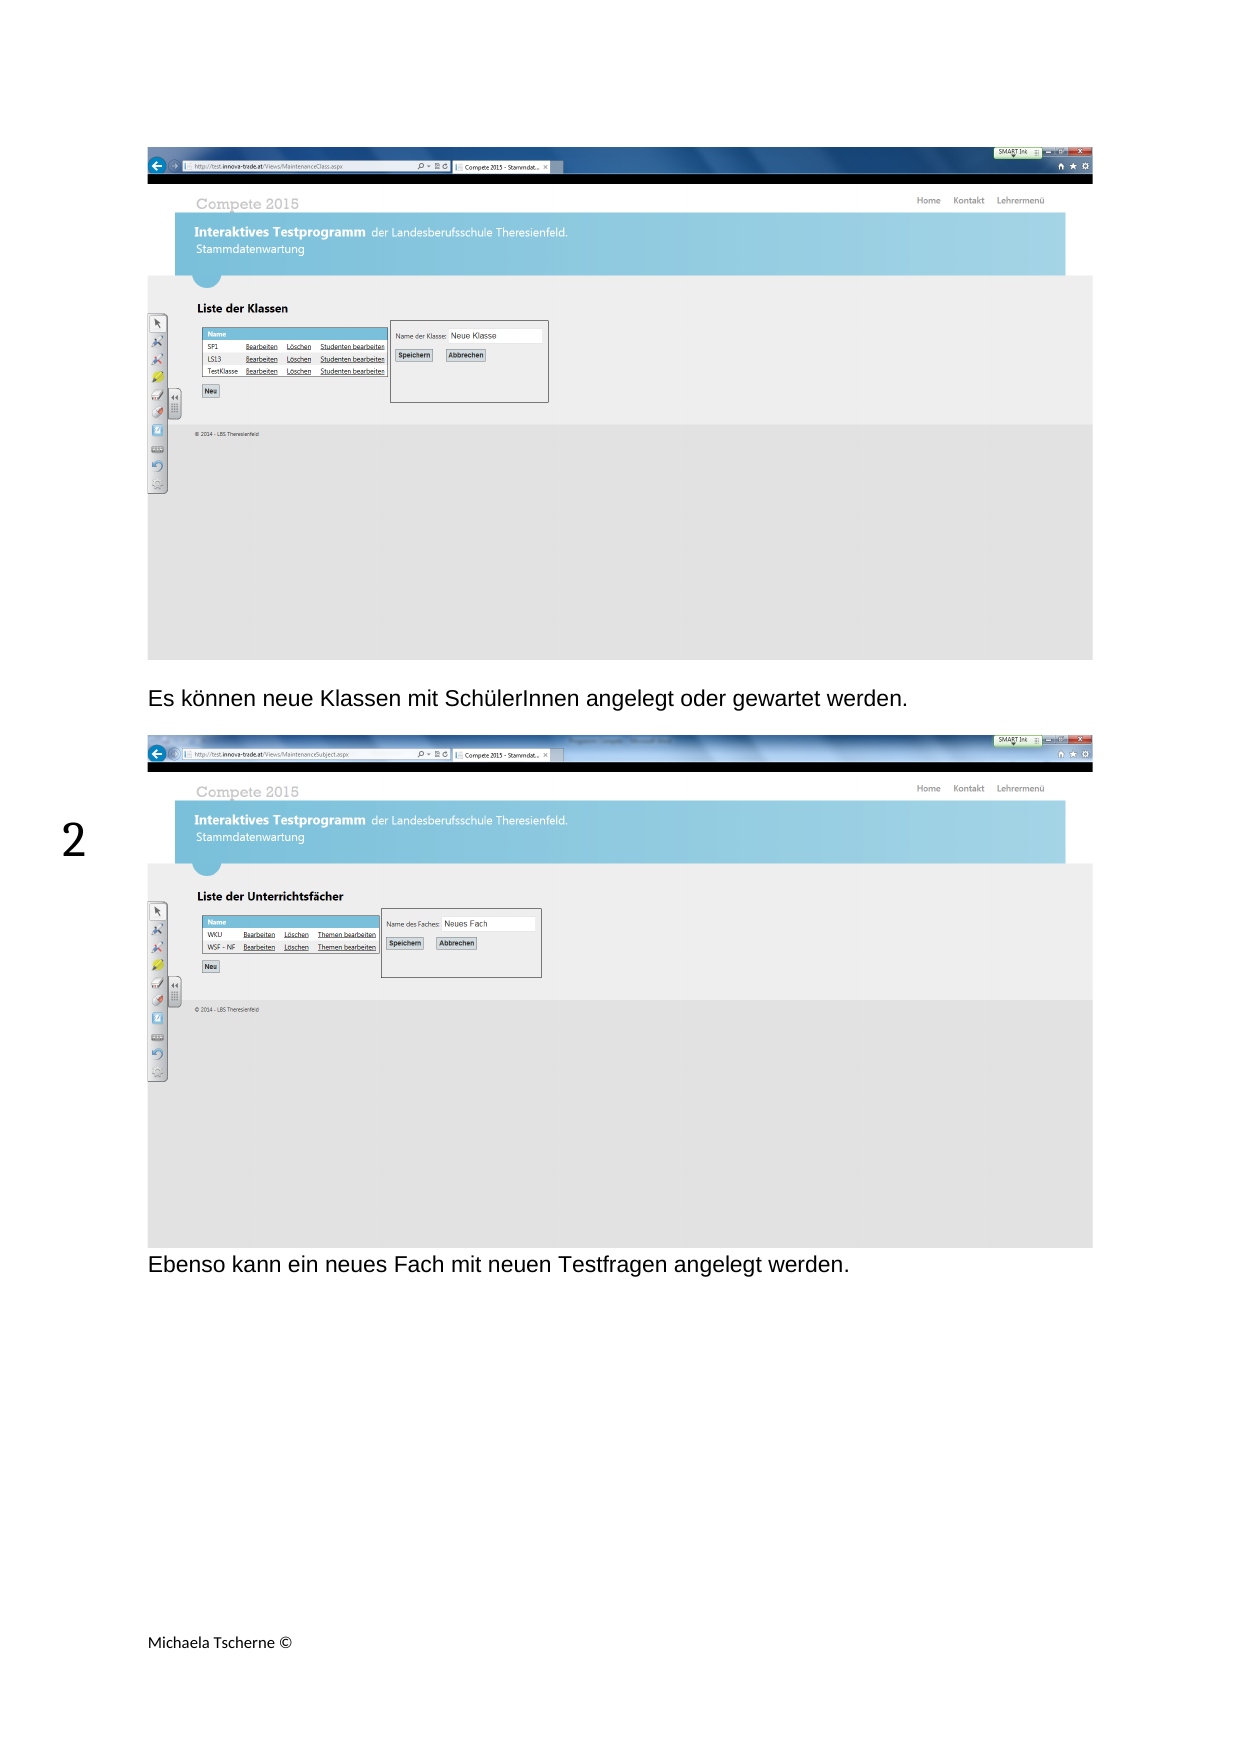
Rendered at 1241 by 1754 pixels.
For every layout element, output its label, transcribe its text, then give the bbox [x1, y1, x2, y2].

text Es können neue Klassen mit SchülerInnen angelegt oder gewartet werden. [148, 684, 1093, 711]
text Ebenso kann ein neues Fach mit neuen Testfragen angelegt werden. [148, 1248, 1093, 1278]
picture [147, 147, 1093, 660]
picture [147, 735, 1093, 1248]
